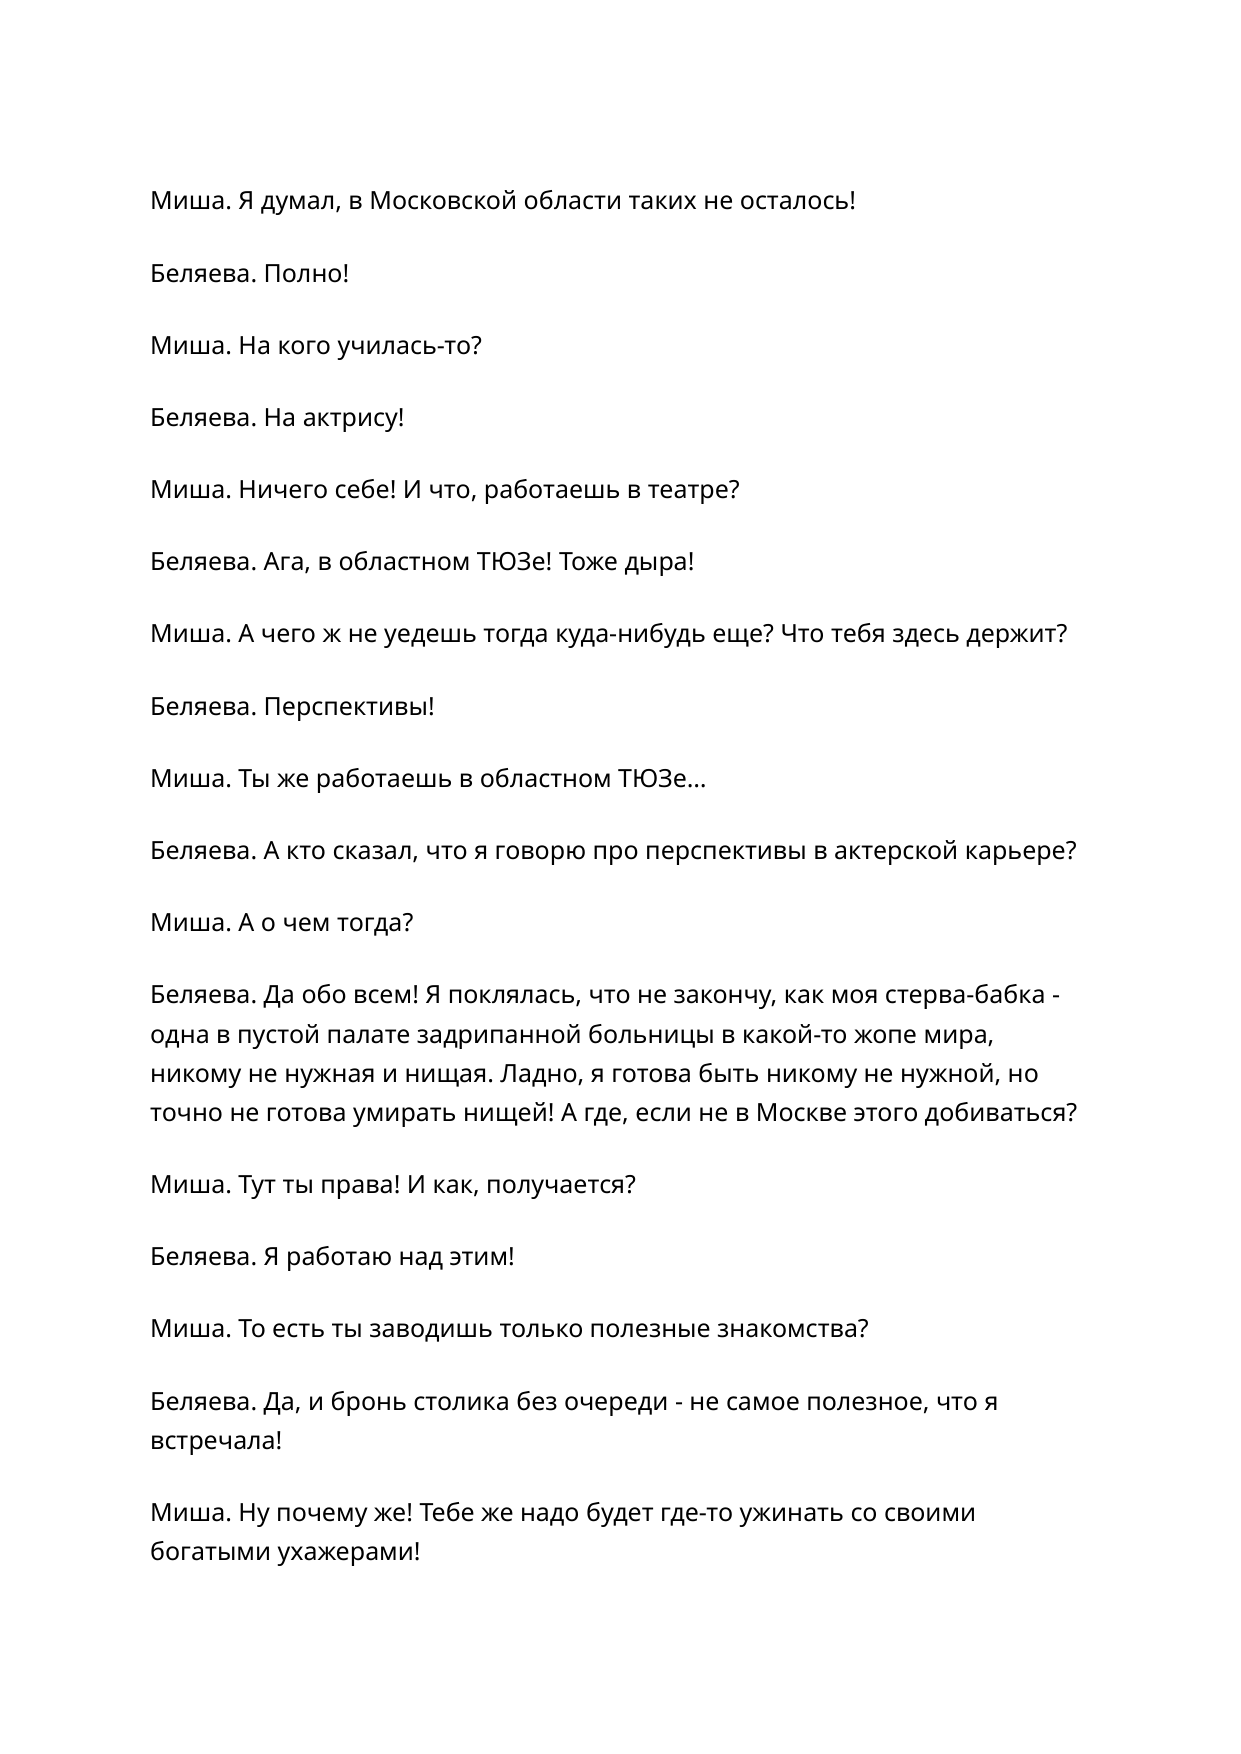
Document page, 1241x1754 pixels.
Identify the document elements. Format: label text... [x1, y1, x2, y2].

text Миша. А о чем тогда? [150, 905, 1090, 939]
text Беляева. На актрису! [150, 399, 1090, 434]
text Миша. Ну почему же! Тебе же надо будет где-то ужинать со своими богатыми ухажерами! [150, 1495, 1090, 1568]
text Миша. А чего ж не уедешь тогда куда-нибудь еще? Что тебя здесь держит? [150, 616, 1090, 650]
text Миша. Ничего себе! И что, работаешь в театре? [150, 472, 1090, 506]
text Беляева. Ага, в областном ТЮЗе! Тоже дыра! [150, 544, 1090, 578]
text Беляева. А кто сказал, что я говорю про перспективы в актерской карьере? [150, 833, 1090, 867]
text Беляева. Да, и бронь столика без очереди - не самое полезное, что я встречала! [150, 1383, 1090, 1457]
text Беляева. Я работаю над этим! [150, 1239, 1090, 1273]
text Миша. Я думал, в Московской области таких не осталось! [150, 183, 1090, 217]
text Беляева. Полно! [150, 255, 1090, 289]
text Беляева. Перспективы! [150, 688, 1090, 722]
text Миша. Тут ты права! И как, получается? [150, 1167, 1090, 1201]
text Миша. То есть ты заводишь только полезные знакомства? [150, 1311, 1090, 1345]
text Миша. Ты же работаешь в областном ТЮЗе… [150, 761, 1090, 794]
text Беляева. Да обо всем! Я поклялась, что не закончу, как моя стерва-бабка - одна в пустой палате задрипанной больницы в какой-то жопе мира, никому не нужная и нищая. Ладно, я готова быть никому не нужной, но точно не готова умирать нищей! А где, если не в Москве этого добиваться? [150, 977, 1090, 1129]
text Миша. На кого училась-то? [150, 327, 1090, 361]
